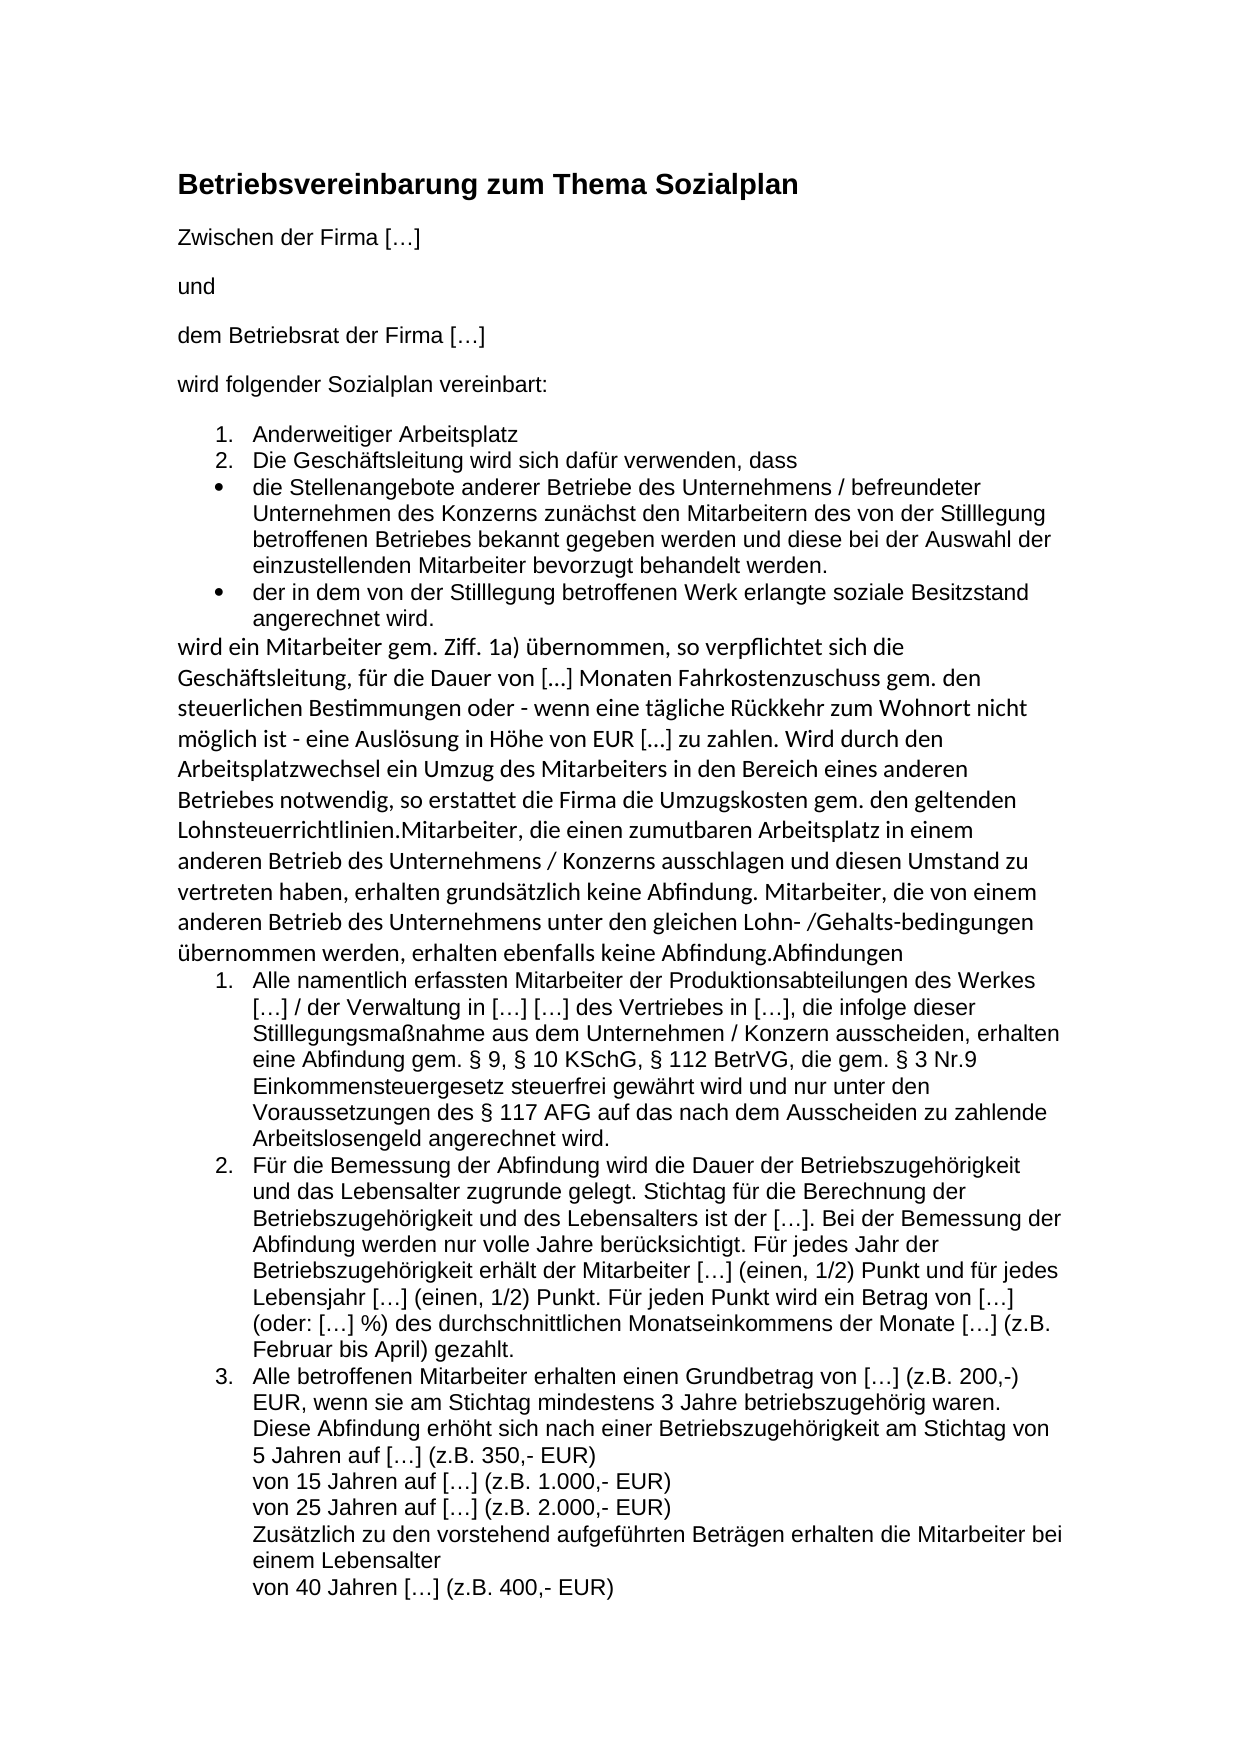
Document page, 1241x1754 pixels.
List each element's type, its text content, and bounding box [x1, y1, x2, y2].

list Alle namentlich erfassten Mitarbeiter der Produktionsabteilungen des Werkes […] / der Verwaltung in […] […] des Vertriebes in […], die infolge dieser Stilllegungsmaßnahme aus dem Unternehmen / Konzern ausscheiden, erhalten eine Abfindung gem. § 9, § 10 KSchG, § 112 BetrVG, die gem. § 3 Nr.9 Einkommensteuergesetz steuerfrei gewährt wird und nur unter den Voraussetzungen des § 117 AFG auf das nach dem Ausscheiden zu zahlende Arbeitslosengeld angerechnet wird. [215, 967, 1063, 1152]
text wird folgender Sozialplan vereinbart: [177, 371, 1063, 398]
text Betriebsvereinbarung zum Thema Sozialplan [177, 167, 1063, 201]
text und [177, 273, 1063, 299]
list Die Geschäftsleitung wird sich dafür verwenden, dass [215, 447, 1063, 473]
text wird ein Mitarbeiter gem. Ziff. 1a) übernommen, so verpflichtet sich die Geschäftsleitung, für die Dauer von […] Monaten Fahrkostenzuschuss gem. den steuerlichen Bestimmungen oder - wenn eine tägliche Rückkehr zum Wohnort nicht möglich ist - eine Auslösung in Höhe von EUR […] zu zahlen. Wird durch den Arbeitsplatzwechsel ein Umzug des Mitarbeiters in den Bereich eines anderen Betriebes notwendig, so erstattet die Firma die Umzugskosten gem. den geltenden Lohnsteuerrichtlinien.Mitarbeiter, die einen zumutbaren Arbeitsplatz in einem anderen Betrieb des Unternehmens / Konzerns ausschlagen und diesen Umstand zu vertreten haben, erhalten grundsätzlich keine Abfindung. Mitarbeiter, die von einem anderen Betrieb des Unternehmens unter den gleichen Lohn- /Gehalts-bedingungen übernommen werden, erhalten ebenfalls keine Abfindung.Abfindungen [177, 632, 1063, 967]
text dem Betriebsrat der Firma […] [177, 322, 1063, 348]
list Anderweitiger Arbeitsplatz [215, 421, 1063, 447]
list Für die Bemessung der Abfindung wird die Dauer der Betriebszugehörigkeit und das Lebensalter zugrunde gelegt. Stichtag für die Berechnung der Betriebszugehörigkeit und des Lebensalters ist der […]. Bei der Bemessung der Abfindung werden nur volle Jahre berücksichtigt. Für jedes Jahr der Betriebszugehörigkeit erhält der Mitarbeiter […] (einen, 1/2) Punkt und für jedes Lebensjahr […] (einen, 1/2) Punkt. Für jeden Punkt wird ein Betrag von […] (oder: […] %) des durchschnittlichen Monatseinkommens der Monate […] (z.B. Februar bis April) gezahlt. [215, 1152, 1063, 1363]
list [215, 1363, 1063, 1600]
text Zwischen der Firma […] [177, 224, 1063, 250]
list der in dem von der Stilllegung betroffenen Werk erlangte soziale Besitzstand angerechnet wird. [215, 579, 1063, 632]
list die Stellenangebote anderer Betriebe des Unternehmens / befreundeter Unternehmen des Konzerns zunächst den Mitarbeitern des von der Stilllegung betroffenen Betriebes bekannt gegeben werden und diese bei der Auswahl der einzustellenden Mitarbeiter bevorzugt behandelt werden. [215, 473, 1063, 579]
